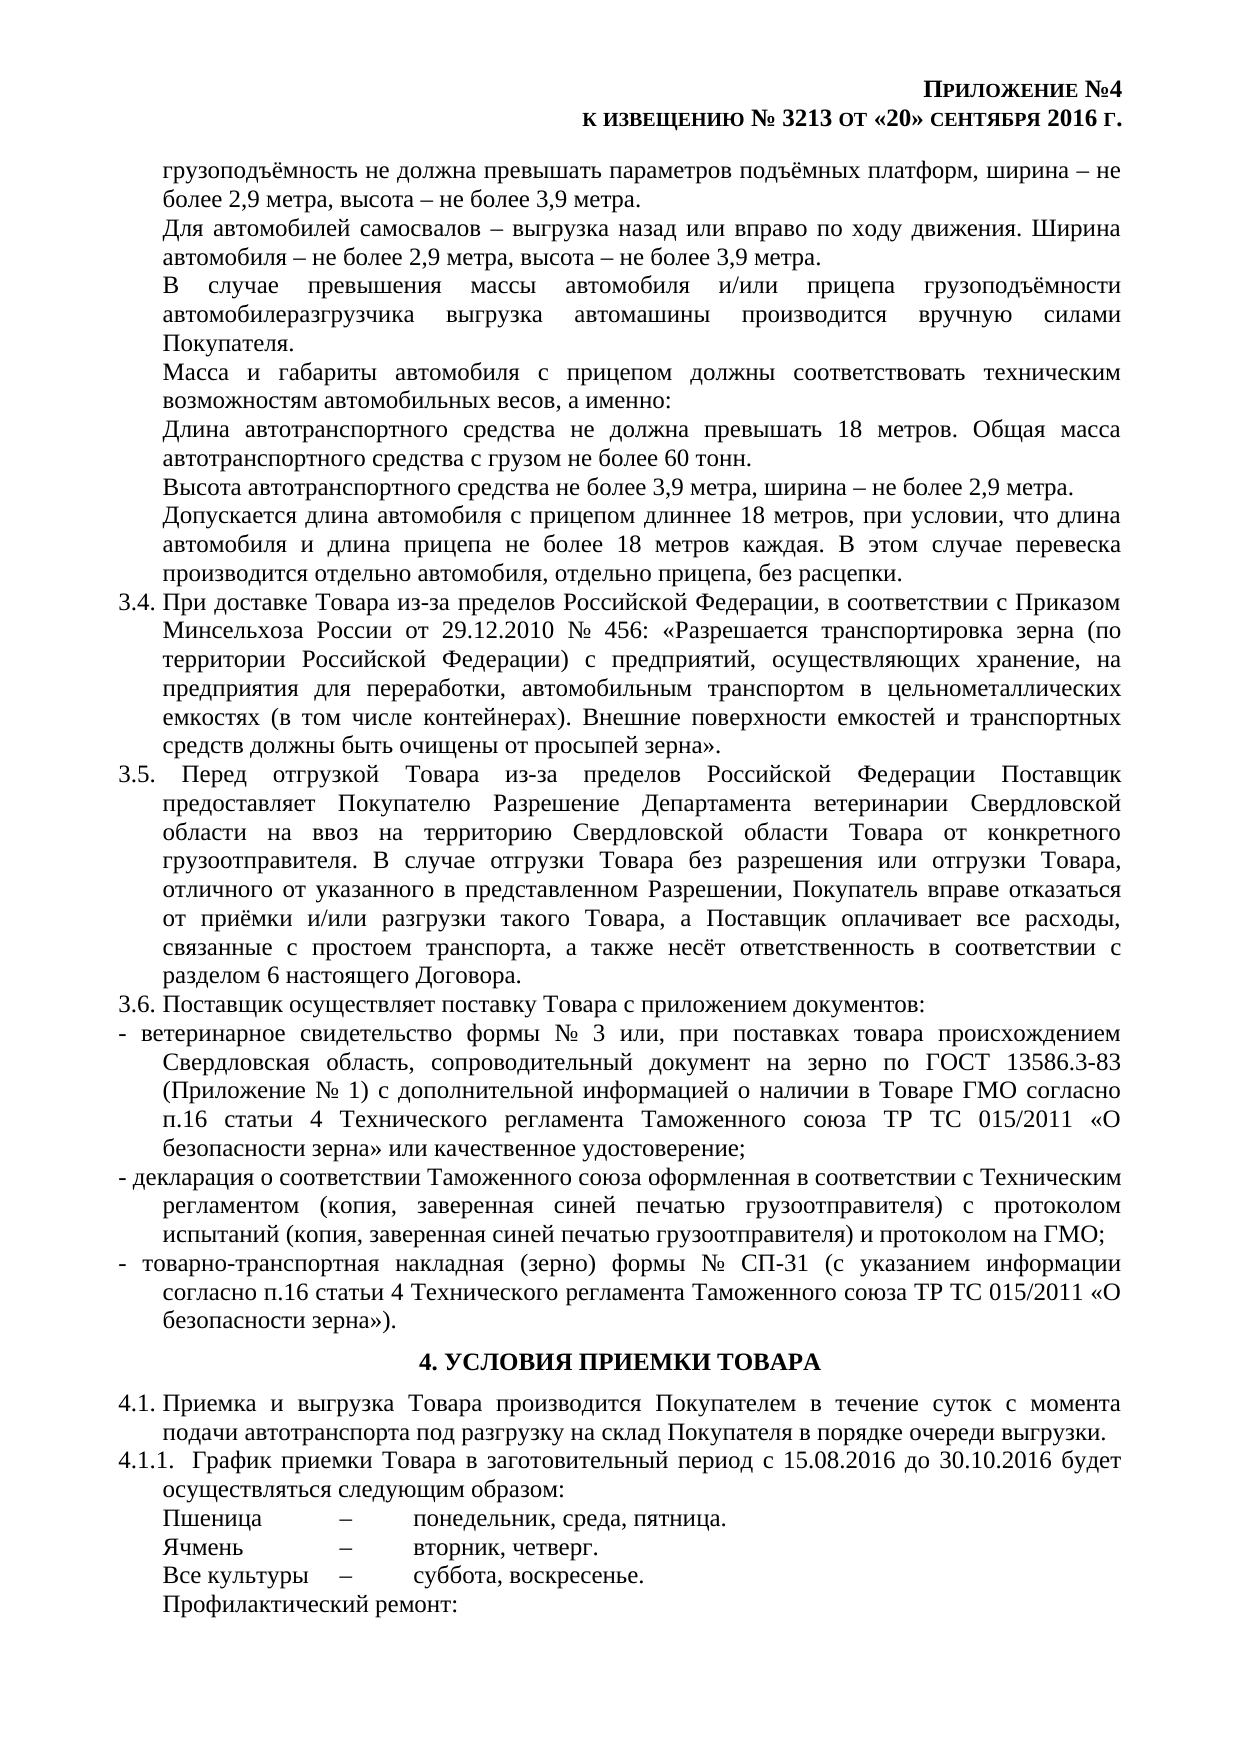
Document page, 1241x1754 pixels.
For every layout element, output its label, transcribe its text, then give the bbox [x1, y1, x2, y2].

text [118, 155, 1122, 213]
text Ячмень – вторник, четверг. [162, 1532, 1122, 1560]
text Профилактический ремонт: [162, 1589, 1122, 1618]
text 3.6. Поставщик осуществляет поставку Товара с приложением документов: [118, 989, 1122, 1018]
text Для автомобилей самосвалов – выгрузка назад или вправо по ходу движения. Ширина автомобиля – не более 2,9 метра, высота – не более 3,9 метра. [162, 213, 1122, 270]
text Все культуры – суббота, воскресенье. [162, 1560, 1122, 1589]
text Высота автотранспортного средства не более 3,9 метра, ширина – не более 2,9 метра. [162, 472, 1122, 500]
text 4. условия приемки товара [118, 1347, 1122, 1375]
text Масса и габариты автомобиля с прицепом должны соответствовать техническим возможностям автомобильных весов, а именно: [162, 357, 1122, 414]
text 3.5. Перед отгрузкой Товара из-за пределов Российской Федерации Поставщик предоставляет Покупателю Разрешение Департамента ветеринарии Свердловской области на ввоз на территорию Свердловской области Товара от конкретного грузоотправителя. В случае отгрузки Товара без разрешения или отгрузки Товара, отличного от указанного в представленном Разрешении, Покупатель вправе отказаться от приёмки и/или разгрузки такого Товара, а Поставщик оплачивает все расходы, связанные с простоем транспорта, а также несёт ответственность в соответствии с разделом 6 настоящего Договора. [118, 759, 1122, 989]
text - товарно-транспортная накладная (зерно) формы № СП-31 (с указанием информации согласно п.16 статьи 4 Технического регламента Таможенного союза ТР ТС 015/2011 «О безопасности зерна»). [118, 1248, 1122, 1334]
text - декларация о соответствии Таможенного союза оформленная в соответствии с Техническим регламентом (копия, заверенная синей печатью грузоотправителя) с протоколом испытаний (копия, заверенная синей печатью грузоотправителя) и протоколом на ГМО; [118, 1162, 1122, 1248]
text 3.4. При доставке Товара из-за пределов Российской Федерации, в соответствии с Приказом Минсельхоза России от 29.12.2010 № 456: «Разрешается транспортировка зерна (по территории Российской Федерации) с предприятий, осуществляющих хранение, на предприятия для переработки, автомобильным транспортом в цельнометаллических емкостях (в том числе контейнерах). Внешние поверхности емкостей и транспортных средств должны быть очищены от просыпей зерна». [118, 587, 1122, 759]
text Допускается длина автомобиля с прицепом длиннее 18 метров, при условии, что длина автомобиля и длина прицепа не более 18 метров каждая. В этом случае перевеска производится отдельно автомобиля, отдельно прицепа, без расцепки. [162, 500, 1122, 587]
text Длина автотранспортного средства не должна превышать 18 метров. Общая масса автотранспортного средства с грузом не более 60 тонн. [162, 414, 1122, 472]
text - ветеринарное свидетельство формы № 3 или, при поставках товара происхождением Свердловская область, сопроводительный документ на зерно по ГОСТ 13586.3-83 (Приложение № 1) с дополнительной информацией о наличии в Товаре ГМО согласно п.16 статьи 4 Технического регламента Таможенного союза ТР ТС 015/2011 «О безопасности зерна» или качественное удостоверение; [118, 1018, 1122, 1162]
text 4.1. Приемка и выгрузка Товара производится Покупателем в течение суток с момента подачи автотранспорта под разгрузку на склад Покупателя в порядке очереди выгрузки. [118, 1388, 1122, 1445]
text Пшеница – понедельник, среда, пятница. [162, 1503, 1122, 1532]
text В случае превышения массы автомобиля и/или прицепа грузоподъёмности автомобилеразгрузчика выгрузка автомашины производится вручную силами Покупателя. [162, 270, 1122, 357]
text 4.1.1. График приемки Товара в заготовительный период с 15.08.2016 до 30.10.2016 будет осуществляться следующим образом: [118, 1445, 1122, 1503]
